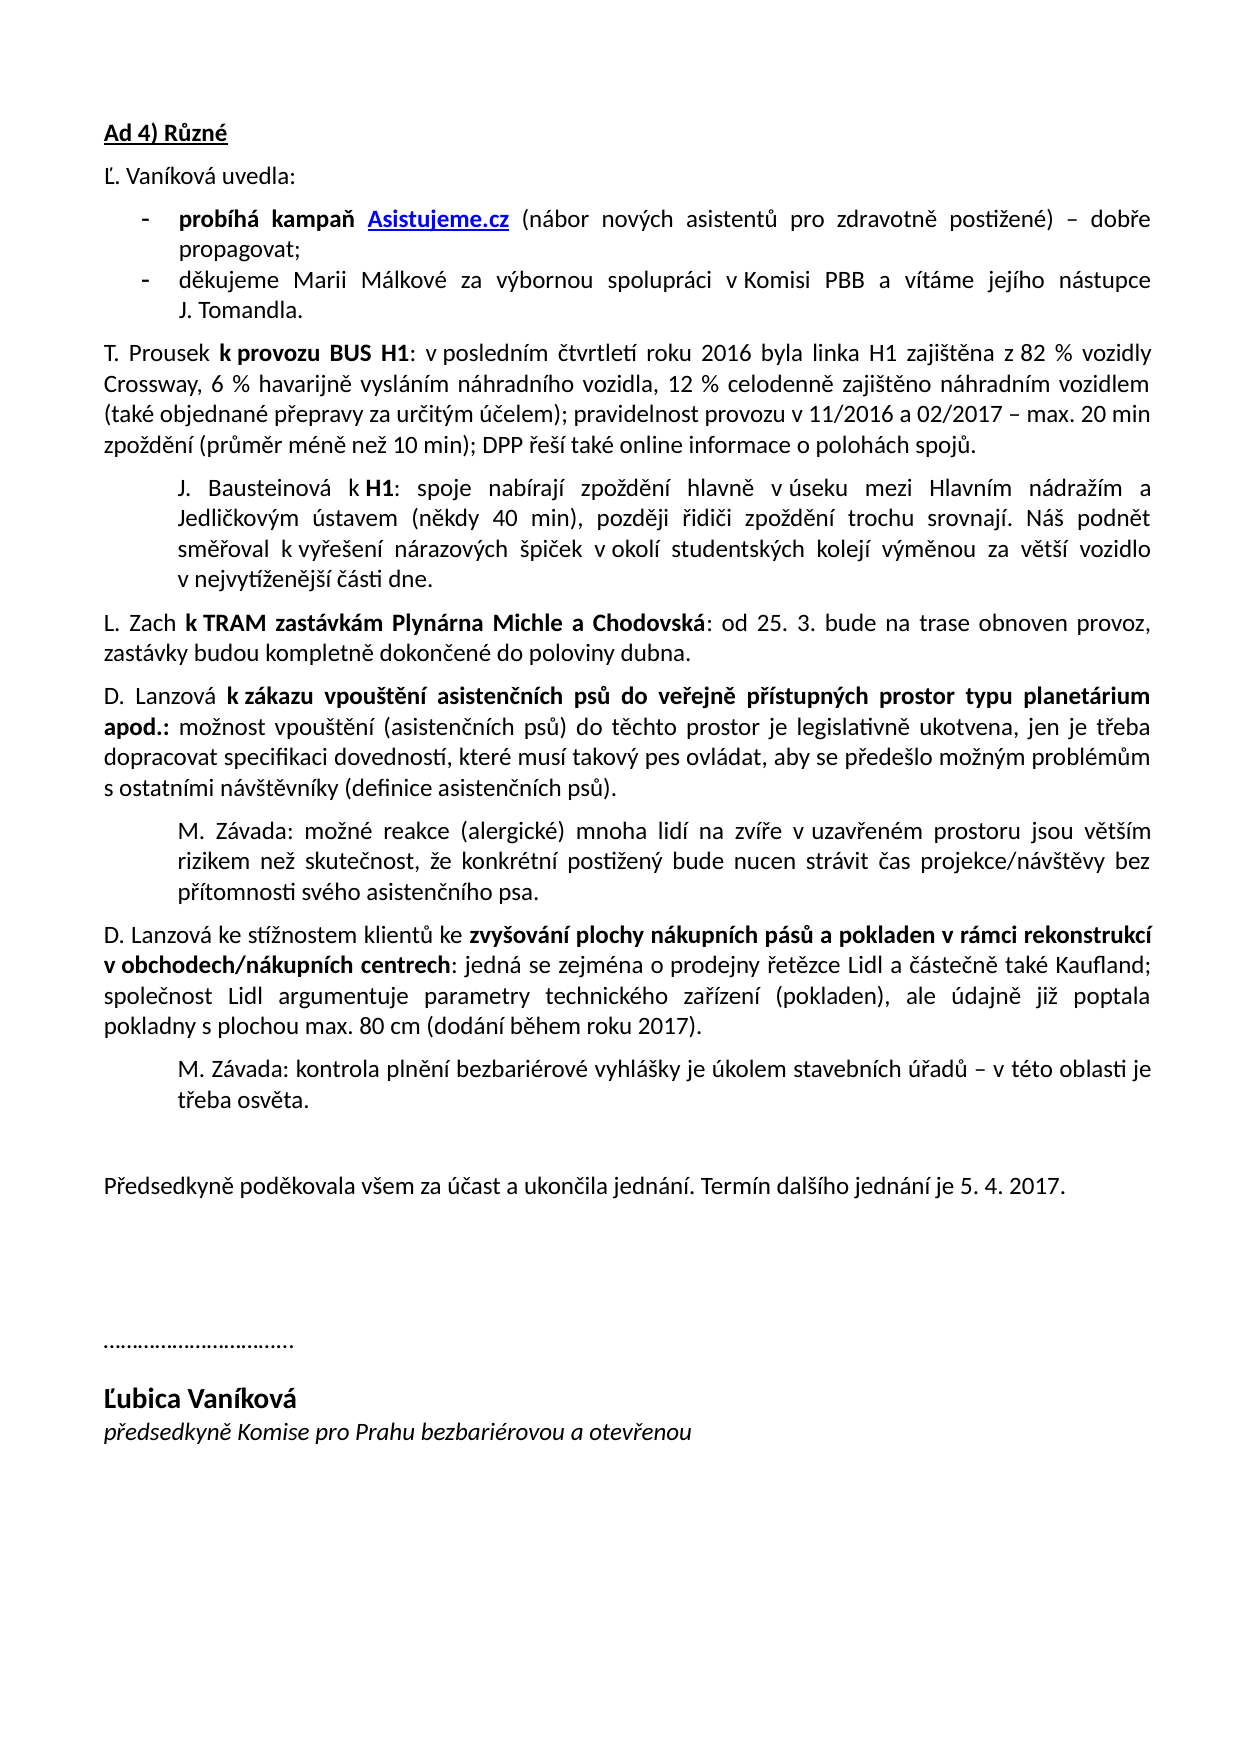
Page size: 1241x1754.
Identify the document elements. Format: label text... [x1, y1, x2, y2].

text D. Lanzová ke stížnostem klientů ke zvyšování plochy nákupních pásů a pokladen v rámci rekonstrukcí v obchodech/nákupních centrech: jedná se zejména o prodejny řetězce Lidl a částečně také Kaufland; společnost Lidl argumentuje parametry technického zařízení (pokladen), ale údajně již poptala pokladny s plochou max. 80 cm (dodání během roku 2017). [103, 919, 1152, 1041]
text T. Prousek k provozu BUS H1: v posledním čtvrtletí roku 2016 byla linka H1 zajištěna z 82 % vozidly Crossway, 6 % havarijně vysláním náhradního vozidla, 12 % celodenně zajištěno náhradním vozidlem (také objednané přepravy za určitým účelem); pravidelnost provozu v 11/2016 a 02/2017 – max. 20 min zpoždění (průměr méně než 10 min); DPP řeší také online informace o polohách spojů. [103, 337, 1152, 459]
list probíhá kampaň Asistujeme.cz (nábor nových asistentů pro zdravotně postižené) – dobře propagovat; [141, 203, 1152, 264]
text předsedkyně Komise pro Prahu bezbariérovou a otevřenou [103, 1416, 1152, 1447]
text Ľ. Vaníková uvedla: [103, 160, 1152, 190]
text D. Lanzová k zákazu vpouštění asistenčních psů do veřejně přístupných prostor typu planetárium apod.: možnost vpouštění (asistenčních psů) do těchto prostor je legislativně ukotvena, jen je třeba dopracovat specifikaci dovedností, které musí takový pes ovládat, aby se předešlo možným problémům s ostatními návštěvníky (definice asistenčních psů). [103, 680, 1152, 802]
text M. Závada: možné reakce (alergické) mnoha lidí na zvíře v uzavřeném prostoru jsou větším rizikem než skutečnost, že konkrétní postižený bude nucen strávit čas projekce/návštěvy bez přítomnosti svého asistenčního psa. [177, 815, 1152, 906]
text Ľubica Vaníková [103, 1381, 1152, 1416]
text J. Bausteinová k H1: spoje nabírají zpoždění hlavně v úseku mezi Hlavním nádražím a Jedličkovým ústavem (někdy 40 min), později řidiči zpoždění trochu srovnají. Náš podnět směřoval k vyřešení nárazových špiček v okolí studentských kolejí výměnou za větší vozidlo v nejvytíženější části dne. [177, 472, 1152, 594]
text …………………………... [103, 1325, 1152, 1355]
text M. Závada: kontrola plnění bezbariérové vyhlášky je úkolem stavebních úřadů – v této oblasti je třeba osvěta. [177, 1053, 1152, 1114]
text Ad 4) Různé [103, 117, 1152, 147]
text Předsedkyně poděkovala všem za účast a ukončila jednání. Termín dalšího jednání je 5. 4. 2017. [103, 1170, 1152, 1201]
text L. Zach k TRAM zastávkám Plynárna Michle a Chodovská: od 25. 3. bude na trase obnoven provoz, zastávky budou kompletně dokončené do poloviny dubna. [103, 607, 1152, 668]
list děkujeme Marii Málkové za výbornou spolupráci v Komisi PBB a vítáme jejího nástupce J. Tomandla. [141, 264, 1152, 325]
